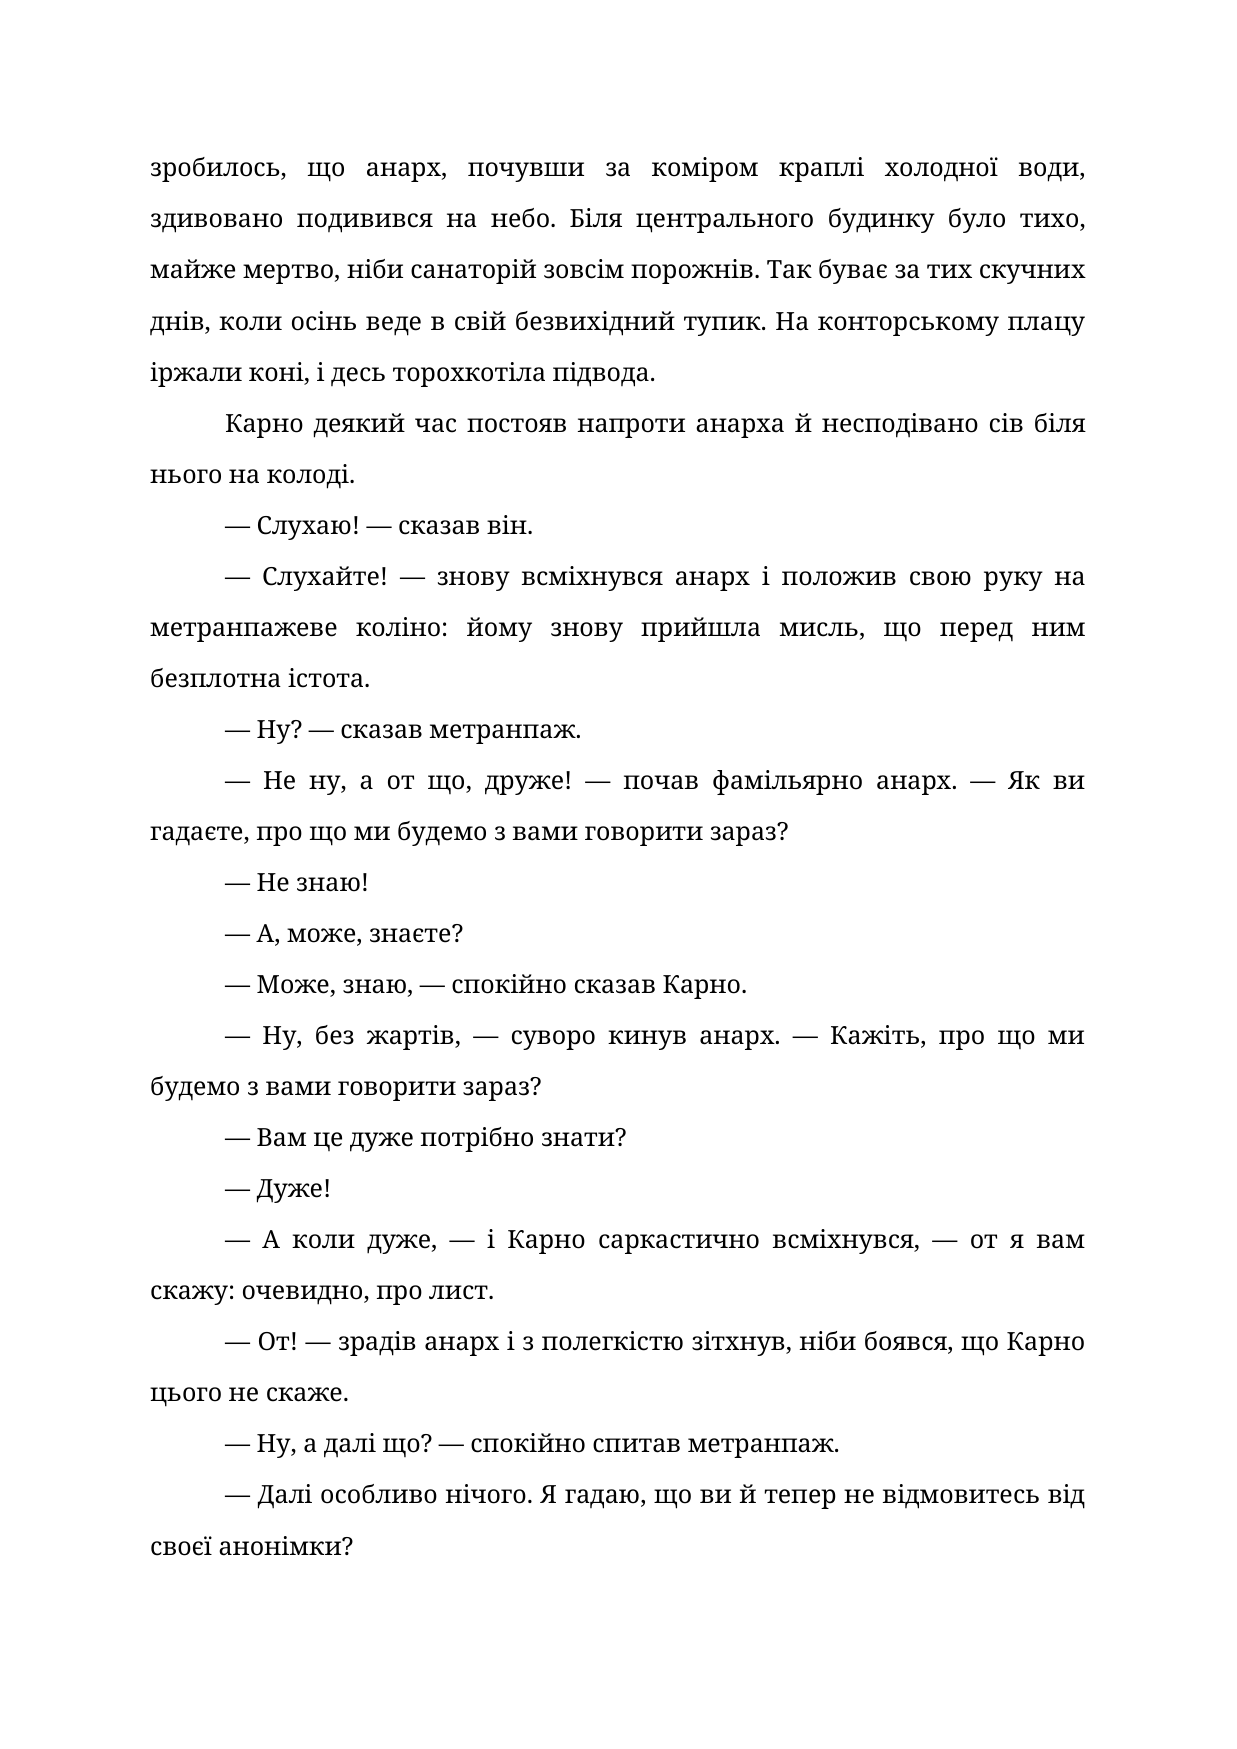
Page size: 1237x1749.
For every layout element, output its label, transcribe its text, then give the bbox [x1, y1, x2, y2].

text — Може, знаю, — спокійно сказав Карно. [150, 967, 1086, 1001]
text — Ну? — сказав метранпаж. [150, 711, 1086, 746]
text — Дуже! [150, 1171, 1086, 1205]
text — Вам це дуже потрібно знати? [150, 1120, 1086, 1154]
text — Ну, а далі що? — спокійно спитав метранпаж. [150, 1426, 1086, 1460]
text — А, може, знаєте? [150, 916, 1086, 950]
text — Далі особливо нічого. Я гадаю, що ви й тепер не відмовитесь від своєї анонімки? [150, 1477, 1086, 1562]
text — Не знаю! [150, 864, 1086, 899]
text — Ну, без жартів, — суворо кинув анарх. — Кажіть, про що ми будемо з вами говорити зараз? [150, 1018, 1086, 1103]
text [150, 150, 1086, 388]
text — А коли дуже, — і Карно саркастично всміхнувся, — от я вам скажу: очевидно, про лист. [150, 1222, 1086, 1307]
text Карно деякий час постояв напроти анарха й несподівано сів біля нього на колоді. [150, 405, 1086, 490]
text — От! — зрадів анарх і з полегкістю зітхнув, ніби боявся, що Карно цього не скаже. [150, 1324, 1086, 1409]
text — Слухаю! — сказав він. [150, 507, 1086, 541]
text — Не ну, а от що, друже! — почав фамільярно анарх. — Як ви гадаєте, про що ми будемо з вами говорити зараз? [150, 762, 1086, 848]
text — Слухайте! — знову всміхнувся анарх і положив свою руку на метранпажеве коліно: йому знову прийшла мисль, що перед ним безплотна істота. [150, 558, 1086, 694]
